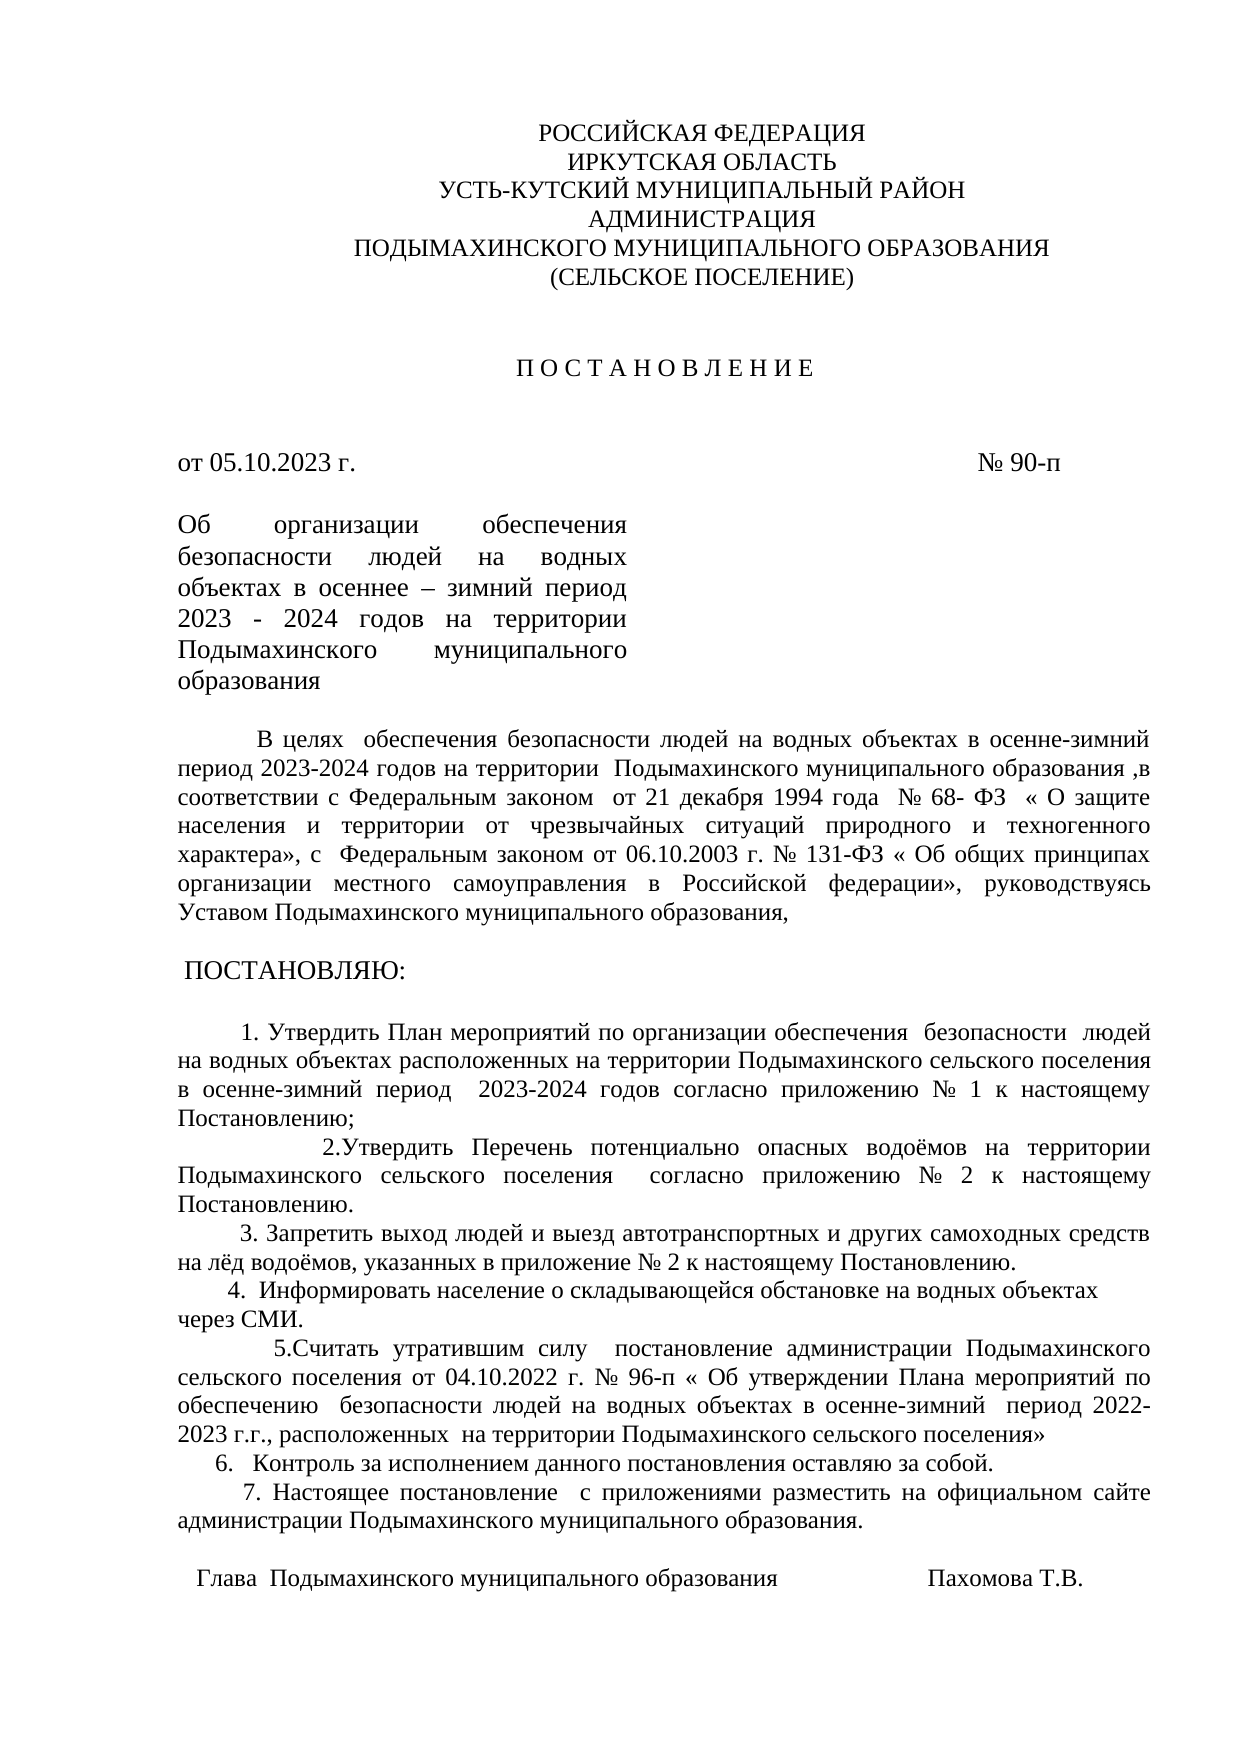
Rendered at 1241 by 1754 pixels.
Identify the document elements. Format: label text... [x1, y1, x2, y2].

text В целях обеспечения безопасности людей на водных объектах в осенне-зимний период 2023-2024 годов на территории Подымахинского муниципального образования ,в соответствии с Федеральным законом от 21 декабря 1994 года № 68- ФЗ « О защите населения и территории от чрезвычайных ситуаций природного и техногенного характера», с Федеральным законом от 06.10.2003 г. № 131-ФЗ « Об общих принципах организации местного самоуправления в Российской федерации», руководствуясь Уставом Подымахинского муниципального образования, [177, 724, 1152, 926]
text 1. Утвердить План мероприятий по организации обеспечения безопасности людей на водных объектах расположенных на территории Подымахинского сельского поселения в осенне-зимний период 2023-2024 годов согласно приложению № 1 к настоящему Постановлению; [177, 1017, 1152, 1132]
text 2.Утвердить Перечень потенциально опасных водоёмов на территории Подымахинского сельского поселения согласно приложению № 2 к настоящему Постановлению. [177, 1132, 1152, 1218]
text РОССИЙСКАЯ ФЕДЕРАЦИЯ [252, 118, 1152, 147]
text Глава Подымахинского муниципального образования Пахомова Т.В. [177, 1563, 1152, 1592]
text (СЕЛЬСКОЕ ПОСЕЛЕНИЕ) [252, 262, 1152, 291]
text ПОДЫМАХИНСКОГО МУНИЦИПАЛЬНОГО ОБРАЗОВАНИЯ [252, 233, 1152, 262]
text 7. Настоящее постановление с приложениями разместить на официальном сайте администрации Подымахинского муниципального образования. [177, 1477, 1152, 1534]
text 4. Информировать население о складывающейся обстановке на водных объектах через СМИ. [177, 1275, 1152, 1333]
text 6. Контроль за исполнением данного постановления оставляю за собой. [177, 1448, 1152, 1477]
text 5.Считать утратившим силу постановление администрации Подымахинского сельского поселения от 04.10.2022 г. № 96-п « Об утверждении Плана мероприятий по обеспечению безопасности людей на водных объектах в осенне-зимний период 2022-2023 г.г., расположенных на территории Подымахинского сельского поселения» [177, 1333, 1152, 1448]
text 3. Запретить выход людей и выезд автотранспортных и других самоходных средств на лёд водоёмов, указанных в приложение № 2 к настоящему Постановлению. [177, 1218, 1152, 1275]
text Об организации обеспечения безопасности людей на водных объектах в осеннее – зимний период 2023 - 2024 годов на территории Подымахинского муниципального образования [177, 509, 627, 696]
text АДМИНИСТРАЦИЯ [252, 204, 1152, 233]
text ПОСТАНОВЛЯЮ: [177, 954, 1152, 985]
text УСТЬ-КУТСКИЙ МУНИЦИПАЛЬНЫЙ РАЙОН [252, 176, 1152, 204]
text ИРКУТСКАЯ ОБЛАСТЬ [252, 147, 1152, 176]
text П О С Т А Н О В Л Е Н И Е [177, 353, 1152, 382]
text от 05.10.2023 г. № 90-п [177, 446, 1063, 477]
